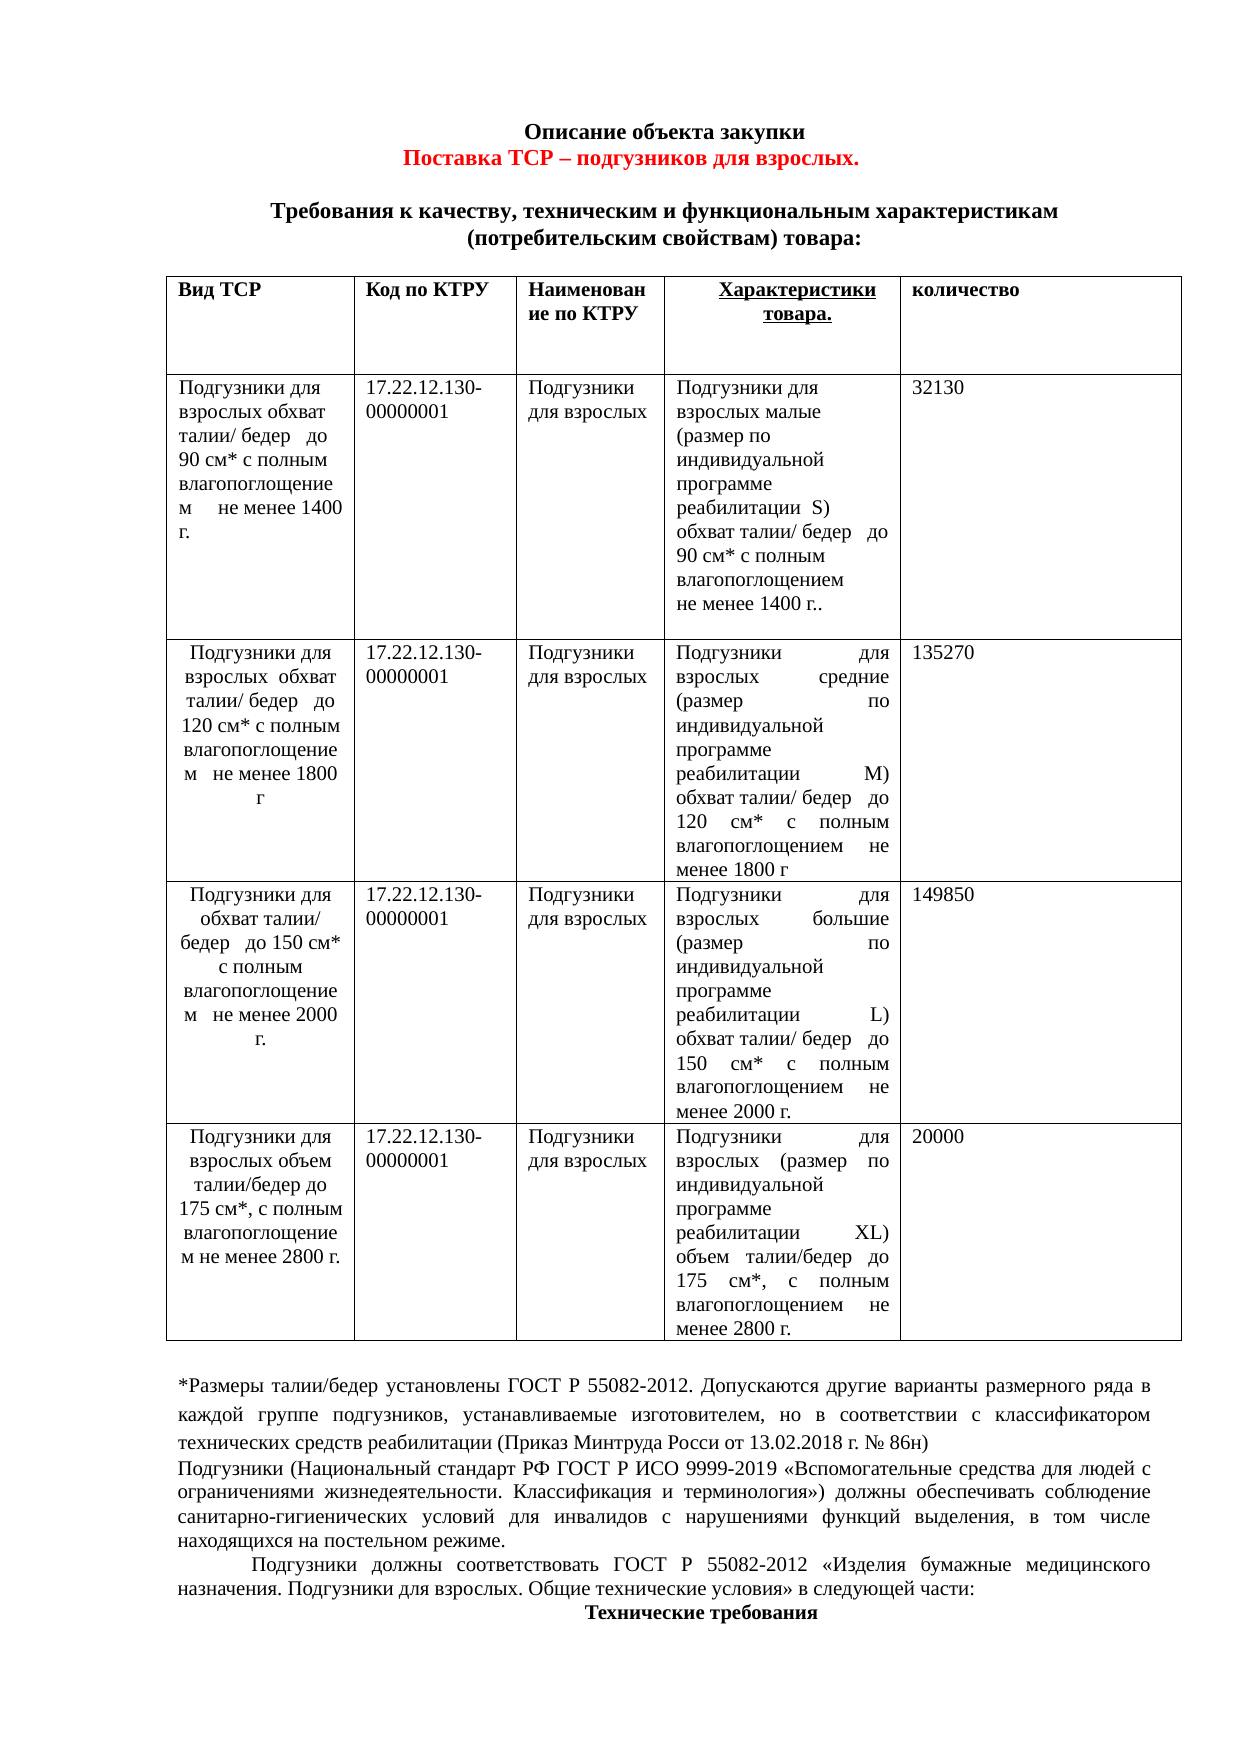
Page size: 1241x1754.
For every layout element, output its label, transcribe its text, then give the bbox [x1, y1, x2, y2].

text Подгузники должны соответствовать ГОСТ Р 55082-2012 «Изделия бумажные медицинского назначения. Подгузники для взрослых. Общие технические условия» в следующей части: [177, 1552, 1152, 1600]
subtitle Описание объекта закупки [177, 118, 1152, 144]
table_cell 135270 [901, 640, 1181, 881]
table_cell 20000 [901, 1124, 1181, 1340]
table_cell Подгузники для взрослых [517, 1124, 664, 1340]
table_cell Подгузники для взрослых обхват талии/ бедер до 90 см* с полным влагопоглощением не менее 1400 г. [167, 375, 354, 639]
table_cell 32130 [901, 375, 1181, 639]
table_cell 149850 [901, 882, 1181, 1123]
text Технические требования [177, 1600, 1152, 1624]
table_cell 17.22.12.130-00000001 [355, 375, 516, 639]
table_cell Подгузники для взрослых объем талии/бедер до 175 см*, с полным влагопоглощением не менее 2800 г. [167, 1124, 354, 1340]
table_cell Подгузники для взрослых малые (размер по индивидуальной программе реабилитации S) обхват талии/ бедер до 90 см* с полным влагопоглощением не менее 1400 г.. [665, 375, 900, 639]
table_cell Подгузники для взрослых [517, 882, 664, 1123]
table_cell 17.22.12.130-00000001 [355, 1124, 516, 1340]
table_cell Подгузники для взрослых средние (размер по индивидуальной программе реабилитации M) обхват талии/ бедер до 120 см* с полным влагопоглощением не менее 1800 г [665, 640, 900, 881]
text Требования к качеству, техническим и функциональным характеристикам (потребительским свойствам) товара: [177, 197, 1152, 250]
table_cell Подгузники для взрослых большие (размер по индивидуальной программе реабилитации L) обхват талии/ бедер до 150 см* с полным влагопоглощением не менее 2000 г. [665, 882, 900, 1123]
table_header Код по КТРУ [355, 277, 516, 373]
table_cell 17.22.12.130-00000001 [355, 640, 516, 881]
table_cell Подгузники для взрослых обхват талии/ бедер до 120 см* с полным влагопоглощением не менее 1800 г [167, 640, 354, 881]
table_cell Подгузники для обхват талии/ бедер до 150 см* с полным влагопоглощением не менее 2000 г. [167, 882, 354, 1123]
table_cell Подгузники для взрослых [517, 375, 664, 639]
table_cell Подгузники для взрослых [517, 640, 664, 881]
table_header Характеристики товара. [665, 277, 900, 373]
table_cell 17.22.12.130-00000001 [355, 882, 516, 1123]
text *Размеры талии/бедер установлены ГОСТ Р 55082-2012. Допускаются другие варианты размерного ряда в каждой группе подгузников, устанавливаемые изготовителем, но в соответствии с классификатором технических средств реабилитации (Приказ Минтруда Росси от 13.02.2018 г. № 86н) [178, 1370, 1152, 1455]
table_header количество [901, 277, 1181, 373]
text Подгузники (Национальный стандарт РФ ГОСТ Р ИСО 9999-2019 «Вспомогательные средства для людей с ограничениями жизнедеятельности. Классификация и терминология») должны обеспечивать соблюдение санитарно-гигиенических условий для инвалидов с нарушениями функций выделения, в том числе находящихся на постельном режиме. [177, 1455, 1152, 1552]
table_cell Подгузники для взрослых (размер по индивидуальной программе реабилитации XL) объем талии/бедер до 175 см*, с полным влагопоглощением не менее 2800 г. [665, 1124, 900, 1340]
table_header Вид ТСР [167, 277, 354, 373]
text Поставка ТСР – подгузников для взрослых. [177, 144, 1085, 171]
table_header Наименование по КТРУ [517, 277, 664, 373]
